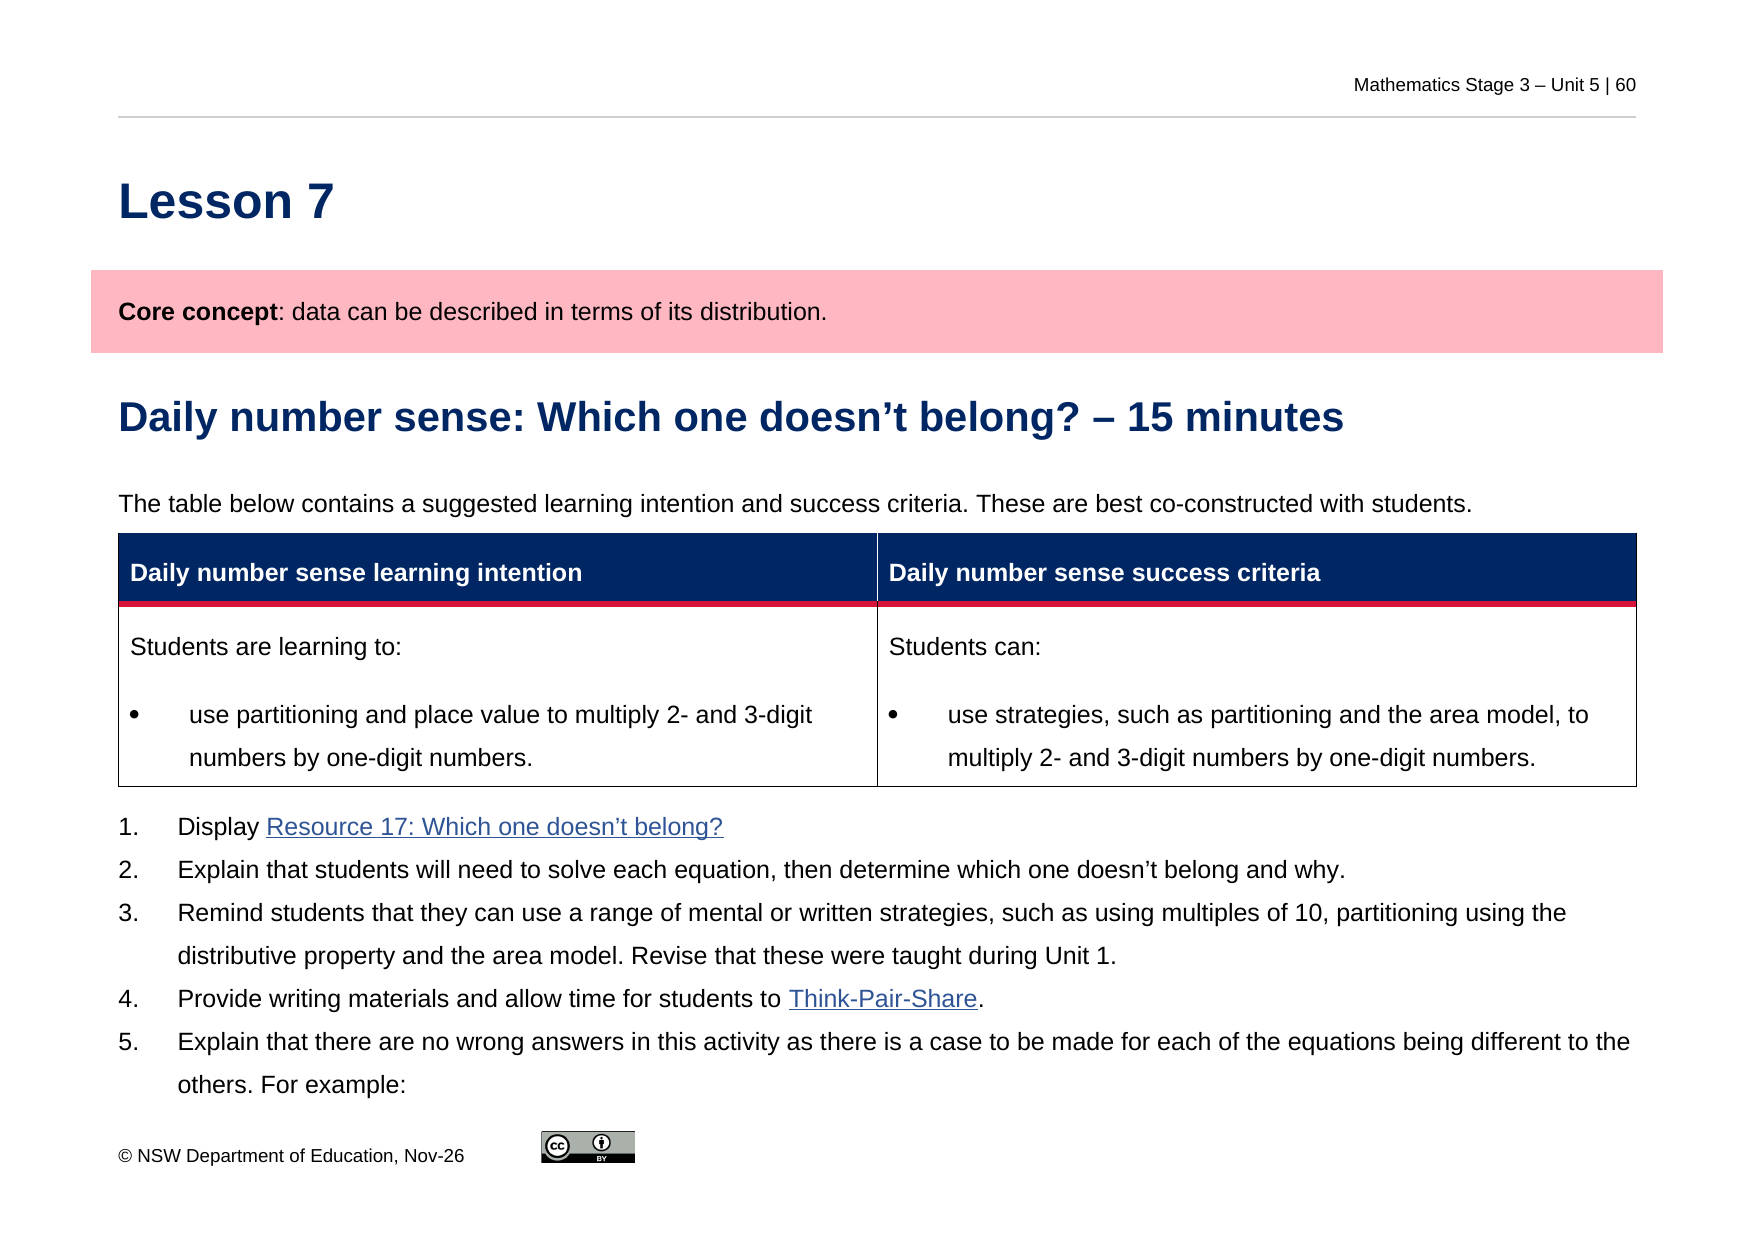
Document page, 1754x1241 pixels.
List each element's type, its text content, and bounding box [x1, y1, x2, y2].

table_header Daily number sense learning intention [119, 533, 877, 601]
list Remind students that they can use a range of mental or written strategies, such as using multiples of 10, partitioning using the distributive property and the area model. Revise that these were taught during Unit 1. [118, 898, 1636, 970]
table_cell Students are learning to: use partitioning and place value to multiply 2- and 3-digit numbers by one-digit numbers. [119, 607, 877, 786]
subtitle Lesson 7 [118, 172, 1636, 229]
text The table below contains a suggested learning intention and success criteria. These are best co-constructed with students. [118, 489, 1636, 518]
picture [541, 1131, 635, 1163]
list Provide writing materials and allow time for students to Think-Pair-Share. [118, 984, 1636, 1013]
table_header Daily number sense success criteria [878, 533, 1636, 601]
list Explain that there are no wrong answers in this activity as there is a case to be made for each of the equations being different to the others. For example: [118, 1027, 1636, 1099]
list Display Resource 17: Which one doesn’t belong? [118, 812, 1636, 841]
list Explain that students will need to solve each equation, then determine which one doesn’t belong and why. [118, 855, 1636, 884]
text Core concept: data can be described in terms of its distribution. [97, 277, 1657, 347]
table_cell Students can: use strategies, such as partitioning and the area model, to multiply 2- and 3-digit numbers by one-digit numbers. [878, 607, 1636, 786]
subtitle Daily number sense: Which one doesn’t belong? – 15 minutes [118, 393, 1636, 441]
